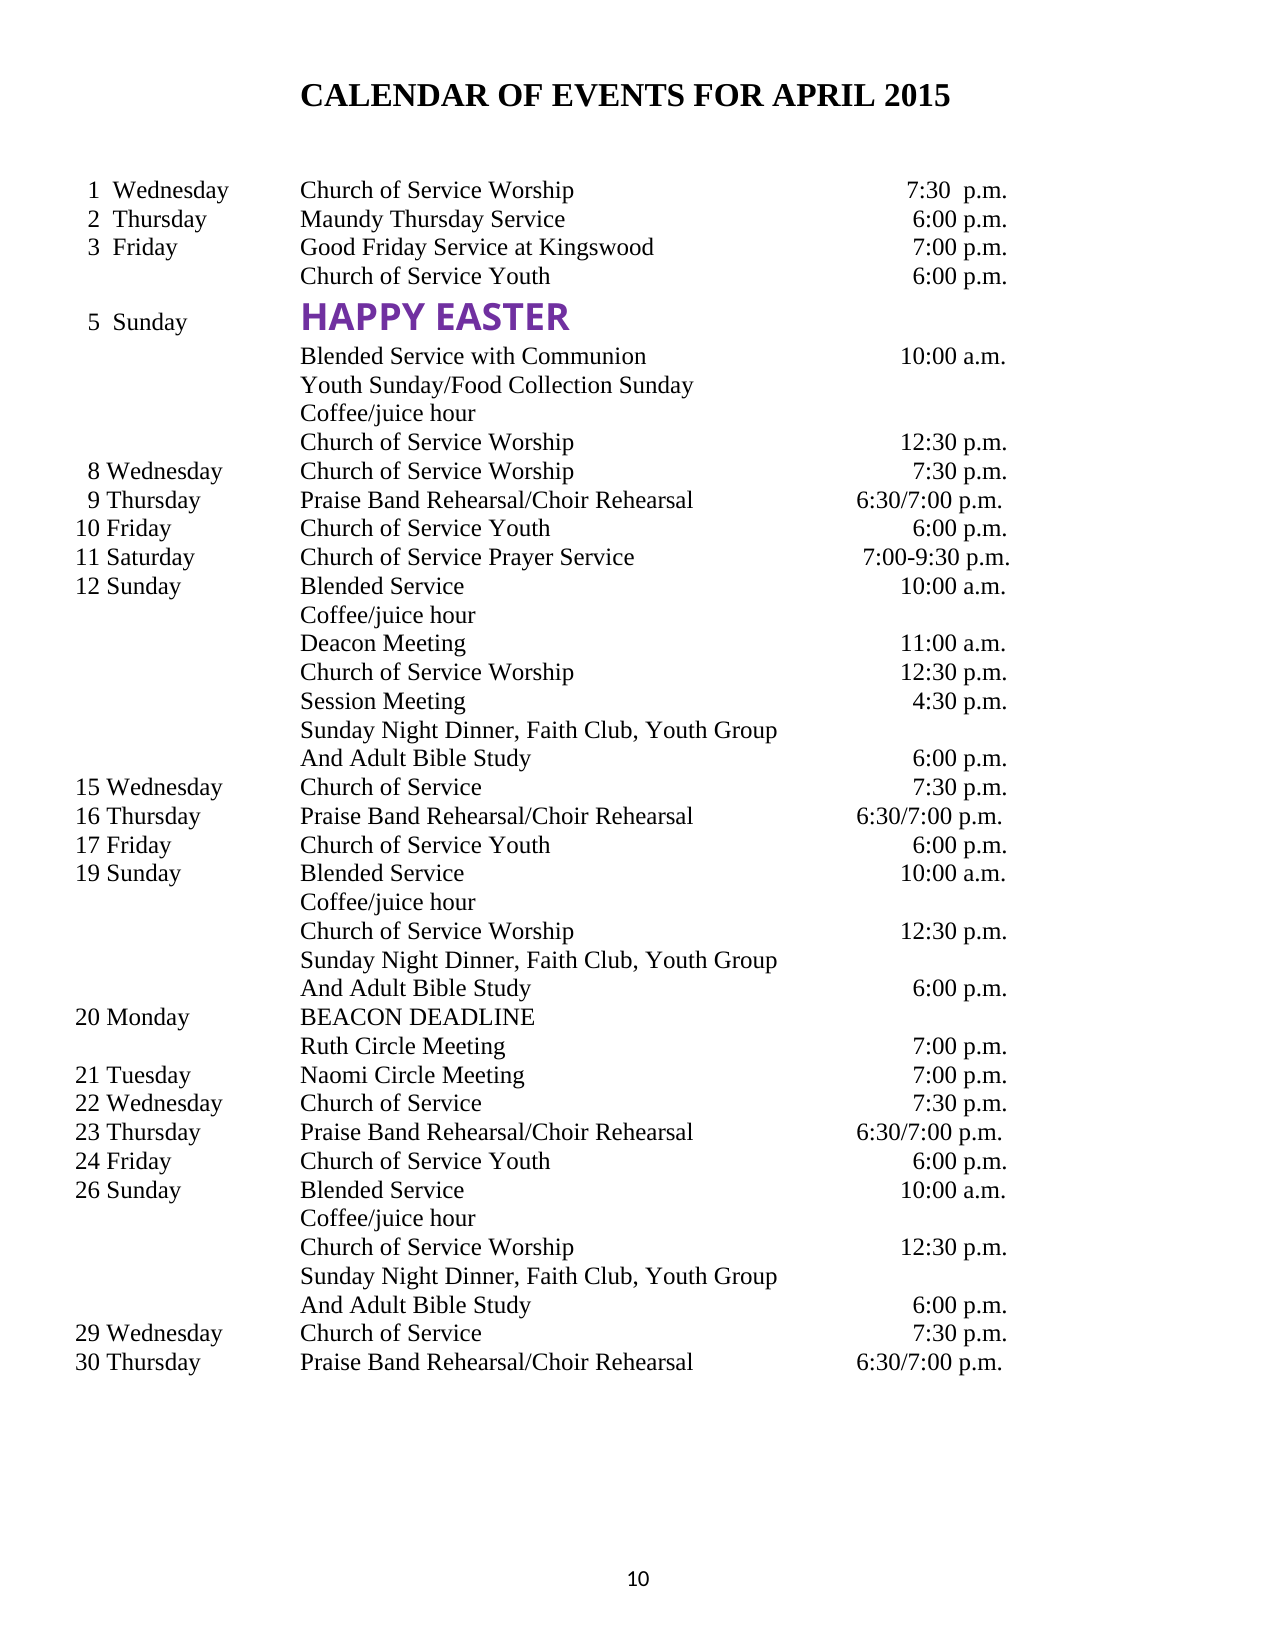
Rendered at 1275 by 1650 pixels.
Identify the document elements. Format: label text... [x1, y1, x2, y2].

text 9 Thursday Praise Band Rehearsal/Choir Rehearsal 6:30/7:00 p.m. [75, 485, 1200, 513]
text 23 Thursday Praise Band Rehearsal/Choir Rehearsal 6:30/7:00 p.m. [75, 1117, 1200, 1146]
text 10 Friday Church of Service Youth 6:00 p.m. [75, 513, 1200, 542]
text 30 Thursday Praise Band Rehearsal/Choir Rehearsal 6:30/7:00 p.m. [75, 1347, 1200, 1376]
text 12 Sunday Blended Service 10:00 a.m. [75, 571, 1200, 600]
text 21 Tuesday Naomi Circle Meeting 7:00 p.m. [75, 1060, 1200, 1088]
text 11 Saturday Church of Service Prayer Service 7:00-9:30 p.m. [75, 542, 1200, 571]
text 22 Wednesday Church of Service 7:30 p.m. [75, 1088, 1200, 1117]
text Church of Service Worship 12:30 p.m. [75, 657, 1200, 686]
text Coffee/juice hour [75, 887, 1200, 916]
text Blended Service with Communion 10:00 a.m. [75, 341, 1200, 370]
text 20 Monday BEACON DEADLINE [75, 1002, 1200, 1031]
text Deacon Meeting 11:00 a.m. [75, 628, 1200, 657]
text Church of Service Worship 12:30 p.m. [75, 916, 1200, 945]
text 26 Sunday Blended Service 10:00 a.m. [75, 1175, 1200, 1203]
text Sunday Night Dinner, Faith Club, Youth Group [225, 715, 1200, 743]
text 16 Thursday Praise Band Rehearsal/Choir Rehearsal 6:30/7:00 p.m. [75, 801, 1200, 830]
text 5 Sunday HAPPY EASTER [75, 290, 1200, 341]
text Church of Service Worship 12:30 p.m. [75, 1232, 1200, 1261]
text 24 Friday Church of Service Youth 6:00 p.m. [75, 1146, 1200, 1175]
text 15 Wednesday Church of Service 7:30 p.m. [75, 772, 1200, 801]
text Coffee/juice hour [75, 398, 1200, 427]
text Youth Sunday/Food Collection Sunday [75, 370, 1200, 398]
text 8 Wednesday Church of Service Worship 7:30 p.m. [75, 456, 1200, 485]
text 17 Friday Church of Service Youth 6:00 p.m. [75, 830, 1200, 858]
text And Adult Bible Study 6:00 p.m. [75, 743, 1200, 772]
text Coffee/juice hour [75, 600, 1200, 628]
text And Adult Bible Study 6:00 p.m. [75, 1290, 1200, 1318]
text 2 Thursday Maundy Thursday Service 6:00 p.m. [75, 204, 1200, 232]
text Sunday Night Dinner, Faith Club, Youth Group [75, 1261, 1200, 1290]
text CALENDAR OF EVENTS FOR APRIL 2015 [75, 75, 1200, 113]
text 3 Friday Good Friday Service at Kingswood 7:00 p.m. [75, 232, 1200, 261]
text Coffee/juice hour [75, 1203, 1200, 1232]
text Church of Service Youth 6:00 p.m. [75, 261, 1200, 290]
text And Adult Bible Study 6:00 p.m. [75, 973, 1200, 1002]
text 1 Wednesday Church of Service Worship 7:30 p.m. [75, 175, 1200, 204]
text Church of Service Worship 12:30 p.m. [300, 427, 1200, 456]
text Session Meeting 4:30 p.m. [75, 686, 1200, 715]
text 29 Wednesday Church of Service 7:30 p.m. [75, 1318, 1200, 1347]
text Ruth Circle Meeting 7:00 p.m. [75, 1031, 1200, 1060]
text 19 Sunday Blended Service 10:00 a.m. [75, 858, 1200, 887]
text Sunday Night Dinner, Faith Club, Youth Group [75, 945, 1200, 973]
